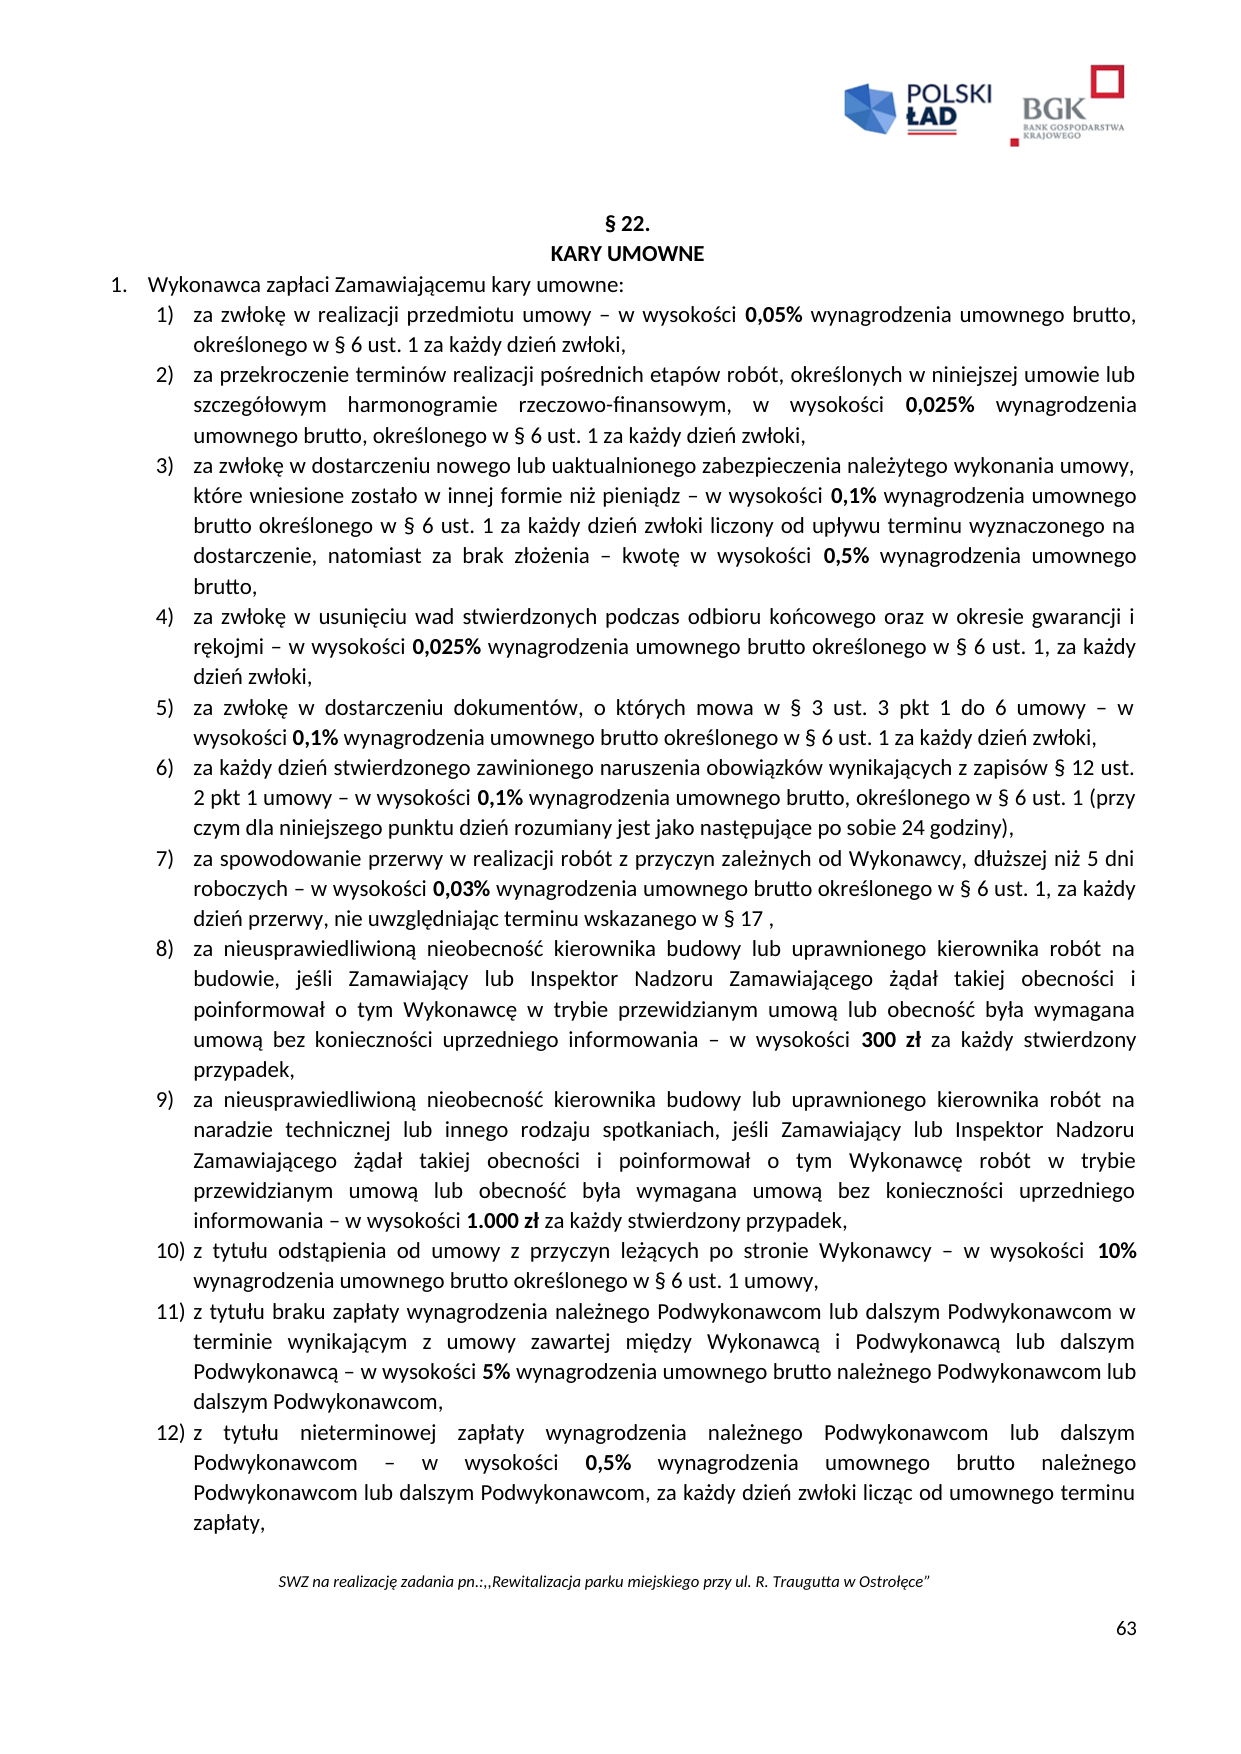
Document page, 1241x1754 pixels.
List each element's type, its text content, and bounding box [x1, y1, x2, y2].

list za zwłokę w realizacji przedmiotu umowy – w wysokości 0,05% wynagrodzenia umownego brutto, określonego w § 6 ust. 1 za każdy dzień zwłoki, [156, 300, 1137, 358]
list za nieusprawiedliwioną nieobecność kierownika budowy lub uprawnionego kierownika robót na naradzie technicznej lub innego rodzaju spotkaniach, jeśli Zamawiający lub Inspektor Nadzoru Zamawiającego żądał takiej obecności i poinformował o tym Wykonawcę robót w trybie przewidzianym umową lub obecność była wymagana umową bez konieczności uprzedniego informowania – w wysokości 1.000 zł za każdy stwierdzony przypadek, [156, 1085, 1137, 1234]
list za zwłokę w usunięciu wad stwierdzonych podczas odbioru końcowego oraz w okresie gwarancji i rękojmi – w wysokości 0,025% wynagrodzenia umownego brutto określonego w § 6 ust. 1, za każdy dzień zwłoki, [156, 602, 1137, 690]
list za zwłokę w dostarczeniu nowego lub uaktualnionego zabezpieczenia należytego wykonania umowy, które wniesione zostało w innej formie niż pieniądz – w wysokości 0,1% wynagrodzenia umownego brutto określonego w § 6 ust. 1 za każdy dzień zwłoki liczony od upływu terminu wyznaczonego na dostarczenie, natomiast za brak złożenia – kwotę w wysokości 0,5% wynagrodzenia umownego brutto, [156, 451, 1137, 600]
list z tytułu braku zapłaty wynagrodzenia należnego Podwykonawcom lub dalszym Podwykonawcom w terminie wynikającym z umowy zawartej między Wykonawcą i Podwykonawcą lub dalszym Podwykonawcą – w wysokości 5% wynagrodzenia umownego brutto należnego Podwykonawcom lub dalszym Podwykonawcom, [156, 1297, 1137, 1415]
list za przekroczenie terminów realizacji pośrednich etapów robót, określonych w niniejszej umowie lub szczegółowym harmonogramie rzeczowo-finansowym, w wysokości 0,025% wynagrodzenia umownego brutto, określonego w § 6 ust. 1 za każdy dzień zwłoki, [156, 360, 1137, 449]
list Wykonawca zapłaci Zamawiającemu kary umowne: [110, 270, 1137, 298]
text KARY UMOWNE [118, 239, 1137, 267]
picture [831, 57, 1137, 155]
list za spowodowanie przerwy w realizacji robót z przyczyn zależnych od Wykonawcy, dłuższej niż 5 dni roboczych – w wysokości 0,03% wynagrodzenia umownego brutto określonego w § 6 ust. 1, za każdy dzień przerwy, nie uwzględniając terminu wskazanego w § 17 , [156, 844, 1137, 932]
list za zwłokę w dostarczeniu dokumentów, o których mowa w § 3 ust. 3 pkt 1 do 6 umowy – w wysokości 0,1% wynagrodzenia umownego brutto określonego w § 6 ust. 1 za każdy dzień zwłoki, [156, 693, 1137, 751]
list z tytułu nieterminowej zapłaty wynagrodzenia należnego Podwykonawcom lub dalszym Podwykonawcom – w wysokości 0,5% wynagrodzenia umownego brutto należnego Podwykonawcom lub dalszym Podwykonawcom, za każdy dzień zwłoki licząc od umownego terminu zapłaty, [156, 1418, 1137, 1536]
text § 22. [118, 209, 1137, 237]
list z tytułu odstąpienia od umowy z przyczyn leżących po stronie Wykonawcy – w wysokości 10% wynagrodzenia umownego brutto określonego w § 6 ust. 1 umowy, [156, 1236, 1137, 1294]
list za każdy dzień stwierdzonego zawinionego naruszenia obowiązków wynikających z zapisów § 12 ust. 2 pkt 1 umowy – w wysokości 0,1% wynagrodzenia umownego brutto, określonego w § 6 ust. 1 (przy czym dla niniejszego punktu dzień rozumiany jest jako następujące po sobie 24 godziny), [156, 753, 1137, 841]
list za nieusprawiedliwioną nieobecność kierownika budowy lub uprawnionego kierownika robót na budowie, jeśli Zamawiający lub Inspektor Nadzoru Zamawiającego żądał takiej obecności i poinformował o tym Wykonawcę w trybie przewidzianym umową lub obecność była wymagana umową bez konieczności uprzedniego informowania – w wysokości 300 zł za każdy stwierdzony przypadek, [156, 934, 1137, 1083]
